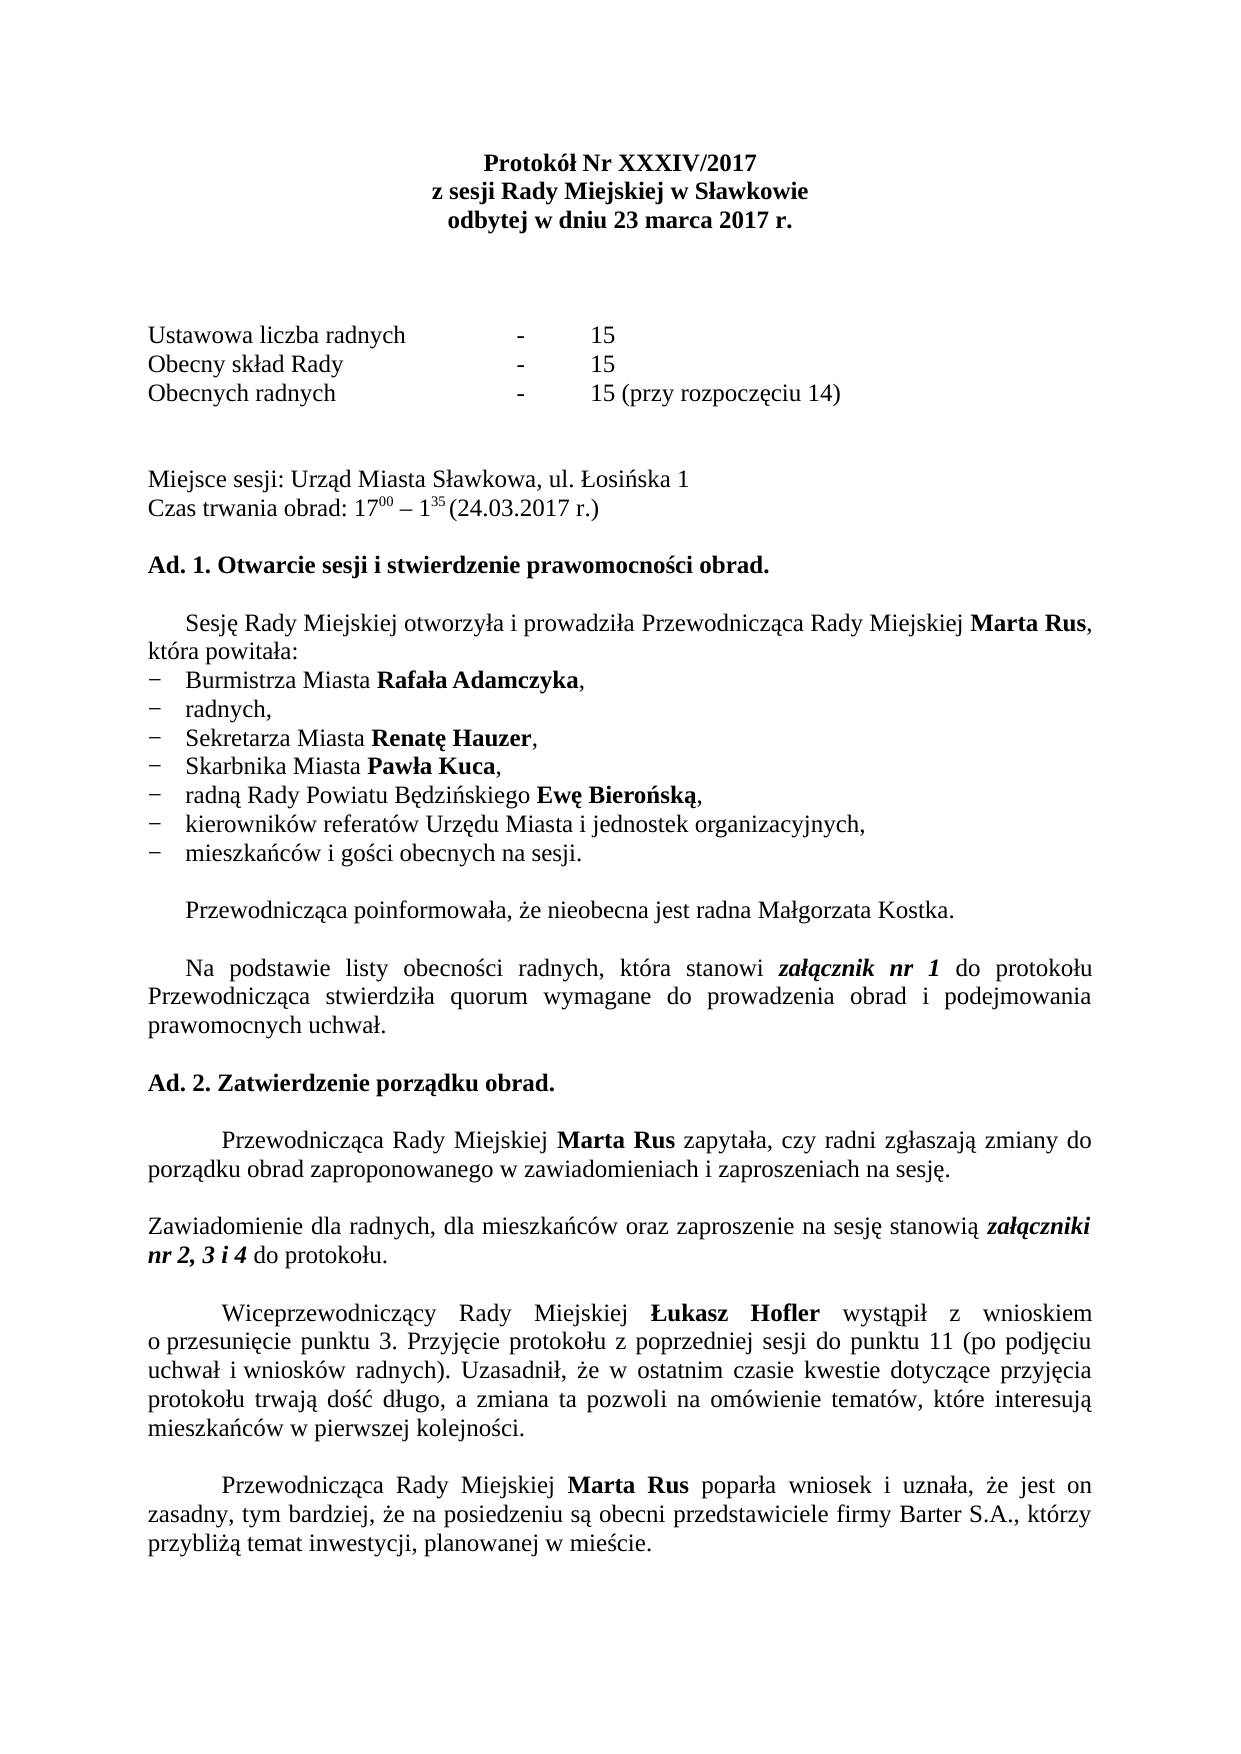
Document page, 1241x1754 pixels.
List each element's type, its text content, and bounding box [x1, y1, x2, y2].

text z sesji Rady Miejskiej w Sławkowie [148, 176, 1093, 205]
text Obecny skład Rady - 15 [148, 349, 1093, 378]
text Miejsce sesji: Urząd Miasta Sławkowa, ul. Łosińska 1 [148, 464, 1093, 493]
text Ustawowa liczba radnych - 15 [148, 320, 1093, 349]
text Ad. 2. Zatwierdzenie porządku obrad. [148, 1068, 1093, 1096]
text Wiceprzewodniczący Rady Miejskiej Łukasz Hofler wystąpił z wnioskiem o przesunięcie punktu 3. Przyjęcie protokołu z poprzedniej sesji do punktu 11 (po podjęciu uchwał i wniosków radnych). Uzasadnił, że w ostatnim czasie kwestie dotyczące przyjęcia protokołu trwają dość długo, a zmiana ta pozwoli na omówienie tematów, które interesują mieszkańców w pierwszej kolejności. [148, 1298, 1093, 1441]
list radnych, [148, 694, 1093, 723]
text Przewodnicząca Rady Miejskiej Marta Rus zapytała, czy radni zgłaszają zmiany do porządku obrad zaproponowanego w zawiadomieniach i zaproszeniach na sesję. [148, 1125, 1093, 1183]
text odbytej w dniu 23 marca 2017 r. [148, 205, 1093, 234]
list mieszkańców i gości obecnych na sesji. [148, 838, 1093, 866]
text Ad. 1. Otwarcie sesji i stwierdzenie prawomocności obrad. [148, 550, 1093, 579]
text Zawiadomienie dla radnych, dla mieszkańców oraz zaproszenie na sesję stanowią załączniki nr 2, 3 i 4 do protokołu. [148, 1211, 1093, 1269]
text Przewodnicząca poinformowała, że nieobecna jest radna Małgorzata Kostka. [148, 895, 1093, 924]
text Protokół Nr XXXIV/2017 [148, 148, 1093, 176]
list Sekretarza Miasta Renatę Hauzer, [148, 723, 1093, 751]
text Na podstawie listy obecności radnych, która stanowi załącznik nr 1 do protokołu Przewodnicząca stwierdziła quorum wymagane do prowadzenia obrad i podejmowania prawomocnych uchwał. [148, 953, 1093, 1039]
list kierowników referatów Urzędu Miasta i jednostek organizacyjnych, [148, 809, 1093, 838]
text Sesję Rady Miejskiej otworzyła i prowadziła Przewodnicząca Rady Miejskiej Marta Rus, która powitała: [148, 608, 1093, 665]
list Burmistrza Miasta Rafała Adamczyka, [148, 665, 1093, 694]
text Czas trwania obrad: 1700 – 135 (24.03.2017 r.) [148, 493, 1093, 521]
text Przewodnicząca Rady Miejskiej Marta Rus poparła wniosek i uznała, że jest on zasadny, tym bardziej, że na posiedzeniu są obecni przedstawiciele firmy Barter S.A., którzy przybliżą temat inwestycji, planowanej w mieście. [148, 1470, 1093, 1556]
text Obecnych radnych - 15 (przy rozpoczęciu 14) [148, 378, 1093, 406]
list Skarbnika Miasta Pawła Kuca, [148, 751, 1093, 780]
list radną Rady Powiatu Będzińskiego Ewę Bierońską, [148, 780, 1093, 809]
